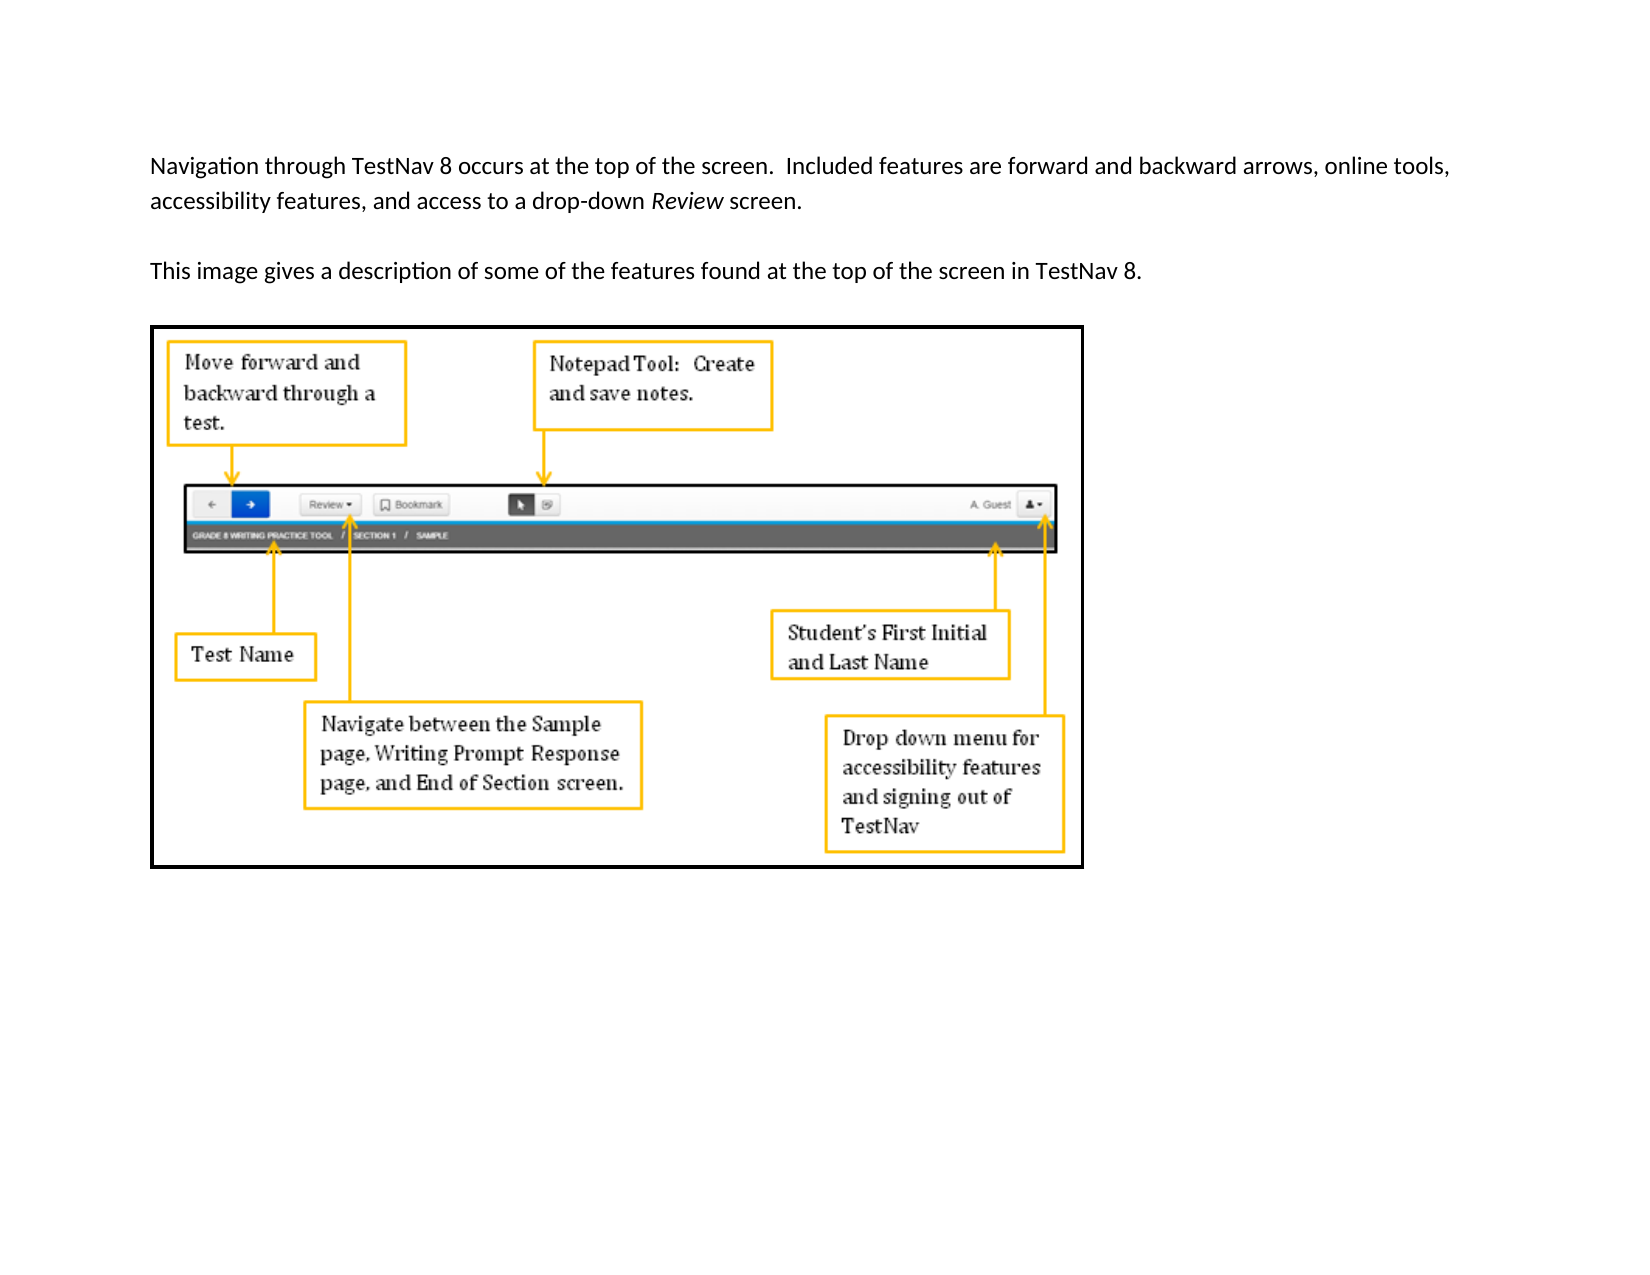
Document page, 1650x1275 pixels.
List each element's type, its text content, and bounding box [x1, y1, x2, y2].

text This image gives a description of some of the features found at the top of the screen in TestNav 8. [150, 255, 1500, 286]
picture [154, 329, 1081, 865]
text Navigation through TestNav 8 occurs at the top of the screen. Included features are forward and backward arrows, online tools, accessibility features, and access to a drop-down Review screen. [150, 150, 1500, 216]
